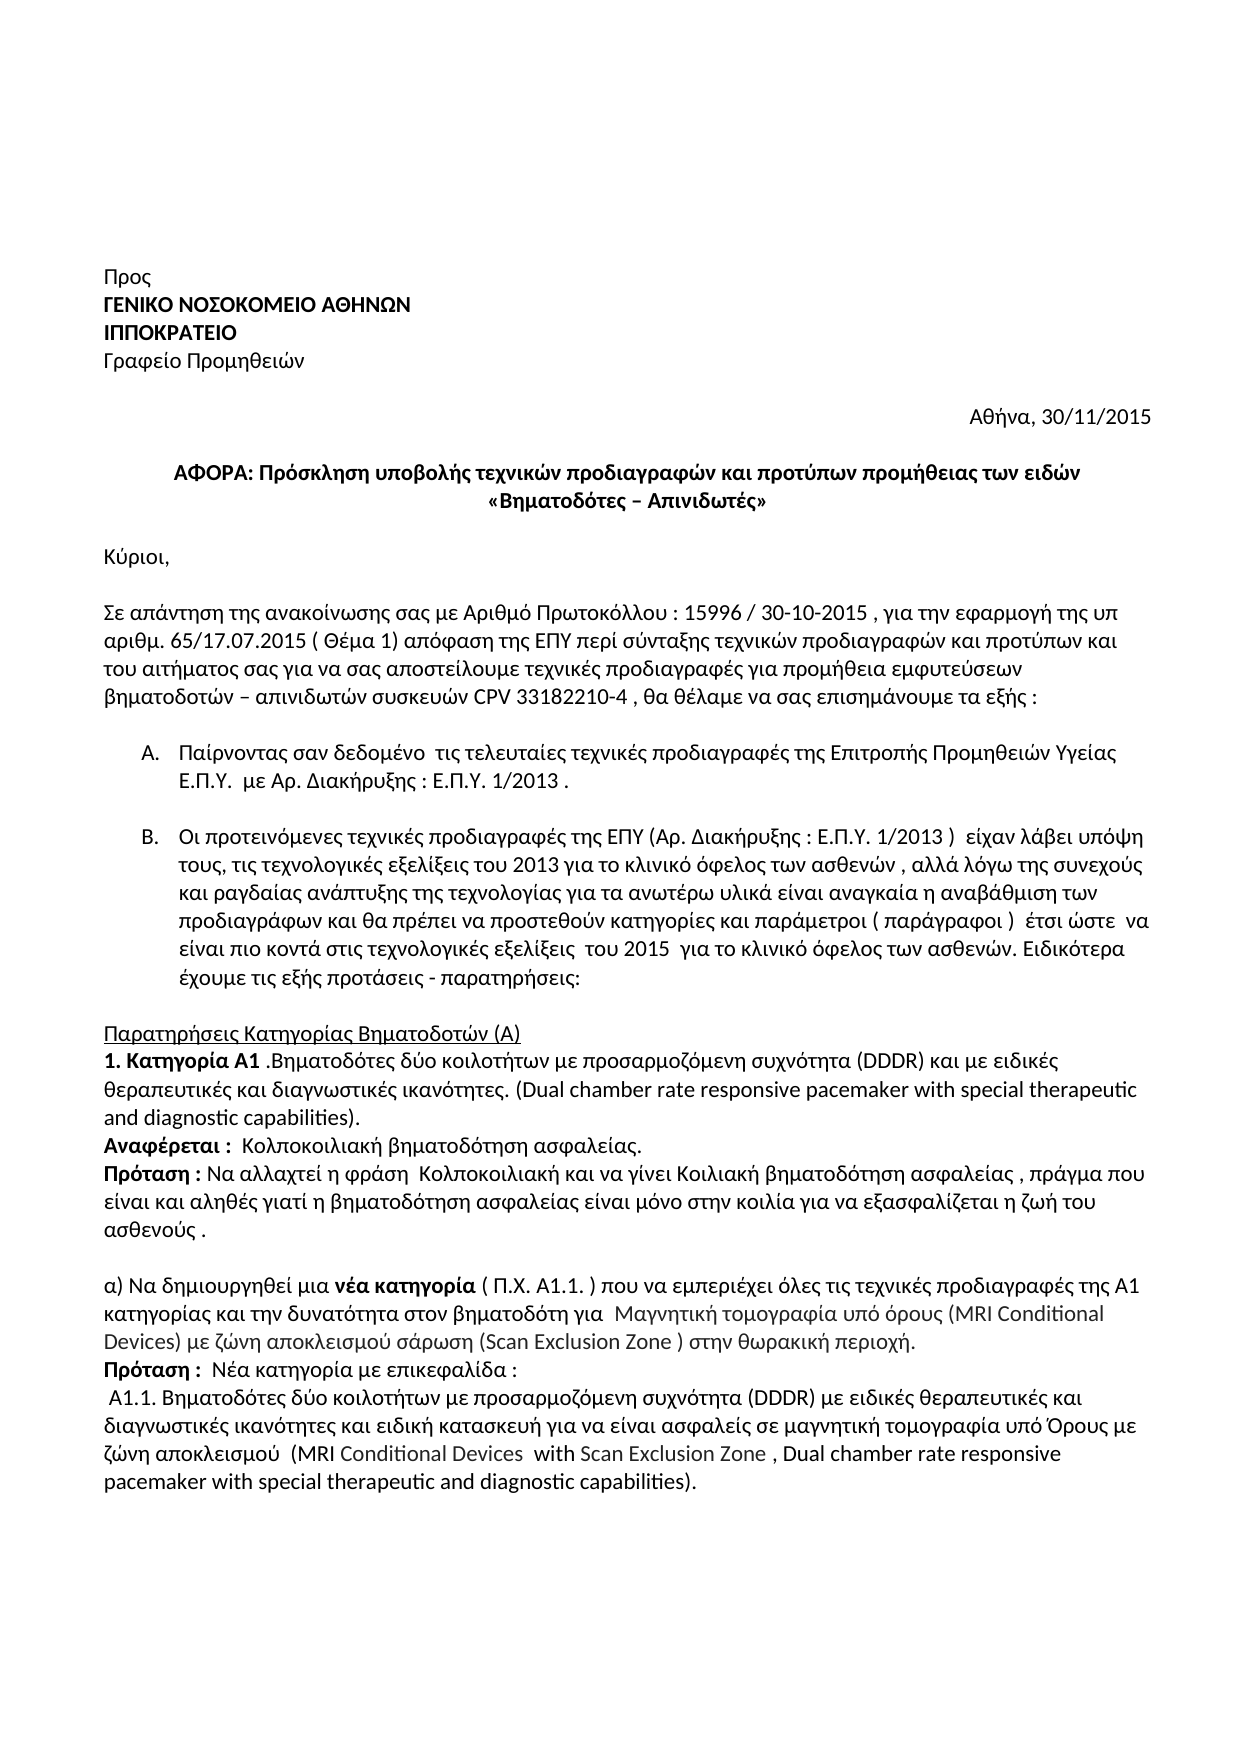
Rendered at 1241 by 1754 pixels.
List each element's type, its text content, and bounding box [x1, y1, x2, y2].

text ΓΕΝΙΚΟ ΝΟΣΟΚΟΜΕΙΟ ΑΘΗΝΩΝ [103, 290, 1152, 318]
text Προς [103, 262, 1152, 290]
text Παρατηρήσεις Κατηγορίας Βηματοδοτών (Α) [103, 1019, 1152, 1047]
list Οι προτεινόμενες τεχνικές προδιαγραφές της ΕΠΥ (Αρ. Διακήρυξης : Ε.Π.Υ. 1/2013 ) είχαν λάβει υπόψη τους, τις τεχνολογικές εξελίξεις του 2013 για το κλινικό όφελος των ασθενών , αλλά λόγω της συνεχούς και ραγδαίας ανάπτυξης της τεχνολογίας για τα ανωτέρω υλικά είναι αναγκαία η αναβάθμιση των προδιαγράφων και θα πρέπει να προστεθούν κατηγορίες και παράμετροι ( παράγραφοι ) έτσι ώστε να είναι πιο κοντά στις τεχνολογικές εξελίξεις του 2015 για το κλινικό όφελος των ασθενών. Ειδικότερα έχουμε τις εξής προτάσεις - παρατηρήσεις: [141, 822, 1152, 991]
text Πρόταση : Νέα κατηγορία με επικεφαλίδα : [103, 1355, 1152, 1383]
text 1. Κατηγορία Α1 .Βηματοδότες δύο κοιλοτήτων με προσαρμοζόμενη συχνότητα (DDDR) και με ειδικές θεραπευτικές και διαγνωστικές ικανότητες. (Dual chamber rate responsive pacemaker with special therapeutic and diagnostic capabilities). [103, 1047, 1152, 1131]
text Αθήνα, 30/11/2015 [103, 402, 1152, 430]
text ΑΦΟΡΑ: Πρόσκληση υποβολής τεχνικών προδιαγραφών και προτύπων προμήθειας των ειδών «Βηματοδότες – Απινιδωτές» [103, 458, 1152, 514]
text Γραφείο Προμηθειών [103, 346, 1152, 374]
text ΙΠΠΟΚΡΑΤΕΙΟ [103, 318, 1152, 346]
text Α1.1. Βηματοδότες δύο κοιλοτήτων με προσαρμοζόμενη συχνότητα (DDDR) με ειδικές θεραπευτικές και διαγνωστικές ικανότητες και ειδική κατασκευή για να είναι ασφαλείς σε μαγνητική τομογραφία υπό Όρους με ζώνη αποκλεισμού (MRI Conditional Devices with Scan Exclusion Zone , Dual chamber rate responsive pacemaker with special therapeutic and diagnostic capabilities). [103, 1383, 1152, 1495]
text Σε απάντηση της ανακοίνωσης σας με Αριθμό Πρωτοκόλλου : 15996 / 30-10-2015 , για την εφαρμογή της υπ αριθμ. 65/17.07.2015 ( Θέμα 1) απόφαση της ΕΠΥ περί σύνταξης τεχνικών προδιαγραφών και προτύπων και του αιτήματος σας για να σας αποστείλουμε τεχνικές προδιαγραφές για προμήθεια εμφυτεύσεων βηματοδοτών – απινιδωτών συσκευών CPV 33182210-4 , θα θέλαμε να σας επισημάνουμε τα εξής : [103, 598, 1152, 710]
text Κύριοι, [103, 542, 1152, 570]
text α) Να δημιουργηθεί μια νέα κατηγορία ( Π.Χ. Α1.1. ) που να εμπεριέχει όλες τις τεχνικές προδιαγραφές της Α1 κατηγορίας και την δυνατότητα στον βηματοδότη για Μαγνητική τομογραφία υπό όρους (MRI Conditional Devices) με ζώνη αποκλεισμού σάρωση (Scan Exclusion Zone ) στην θωρακική περιοχή. [103, 1271, 1152, 1355]
text Αναφέρεται : Κολποκοιλιακή βηματοδότηση ασφαλείας. [103, 1131, 1152, 1159]
text Πρόταση : Να αλλαχτεί η φράση Κολποκοιλιακή και να γίνει Κοιλιακή βηματοδότηση ασφαλείας , πράγμα που είναι και αληθές γιατί η βηματοδότηση ασφαλείας είναι μόνο στην κοιλία για να εξασφαλίζεται η ζωή του ασθενούς . [103, 1159, 1152, 1243]
list Παίρνοντας σαν δεδομένο τις τελευταίες τεχνικές προδιαγραφές της Επιτροπής Προμηθειών Υγείας Ε.Π.Υ. με Αρ. Διακήρυξης : Ε.Π.Υ. 1/2013 . [141, 738, 1152, 794]
